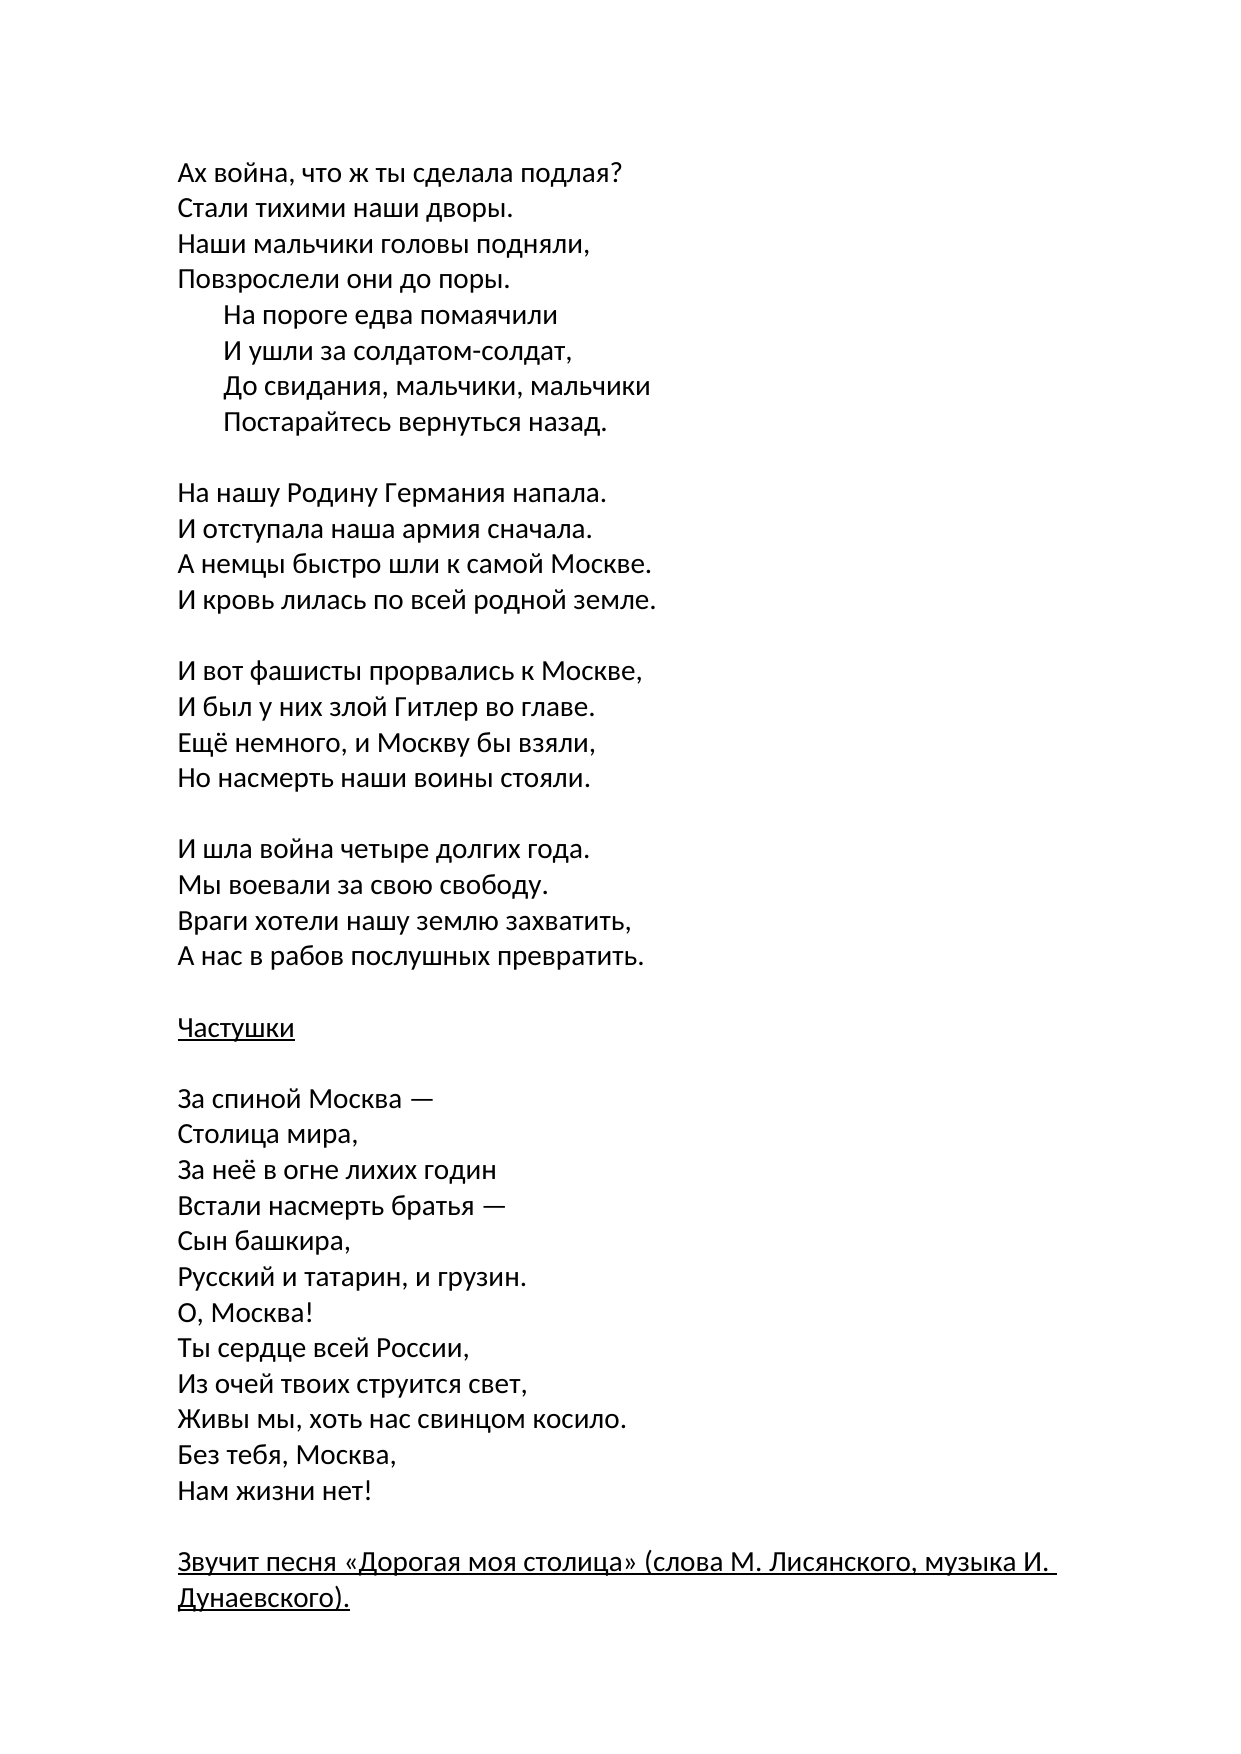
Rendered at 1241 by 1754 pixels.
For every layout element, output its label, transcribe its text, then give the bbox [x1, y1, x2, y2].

text Встали насмерть братья — [177, 1187, 1152, 1222]
text Стали тихими наши дворы. [177, 189, 1152, 225]
text Повзрослели они до поры. [177, 261, 1152, 296]
text Враги хотели нашу землю захватить, [177, 902, 1152, 937]
text Нам жизни нет! [177, 1472, 1152, 1507]
text И ушли за солдатом-солдат, [177, 332, 1152, 367]
text Живы мы, хоть нас свинцом косило. [177, 1401, 1152, 1436]
text На нашу Родину Германия напала. [177, 474, 1152, 510]
text Столица мира, [177, 1116, 1152, 1151]
text Сын башкира, [177, 1222, 1152, 1258]
text Мы воевали за свою свободу. [177, 866, 1152, 902]
text За неё в огне лихих годин [177, 1151, 1152, 1187]
text И был у них злой Гитлер во главе. [177, 688, 1152, 724]
text И шла война четыре долгих года. [177, 831, 1152, 866]
text Постарайтесь вернуться назад. [177, 403, 1152, 439]
text Ещё немного, и Москву бы взяли, [177, 724, 1152, 759]
text О, Москва! [177, 1294, 1152, 1329]
text Наши мальчики головы подняли, [177, 225, 1152, 261]
text Ах война, что ж ты сделала подлая? [177, 154, 1152, 189]
text А немцы быстро шли к самой Москве. [177, 546, 1152, 581]
text Но насмерть наши воины стояли. [177, 759, 1152, 795]
text Частушки [177, 1009, 1152, 1044]
text За спиной Москва — [177, 1080, 1152, 1116]
text Без тебя, Москва, [177, 1436, 1152, 1472]
text Звучит песня «Дорогая моя столица» (слова М. Лисянского, музыка И. Дунаевского). [177, 1543, 1152, 1614]
text И отступала наша армия сначала. [177, 510, 1152, 546]
text А нас в рабов послушных превратить. [177, 937, 1152, 973]
text Русский и татарин, и грузин. [177, 1258, 1152, 1294]
text Из очей твоих струится свет, [177, 1365, 1152, 1401]
text Ты сердце всей России, [177, 1329, 1152, 1365]
text И вот фашисты прорвались к Москве, [177, 652, 1152, 688]
text На пороге едва помаячили [177, 296, 1152, 332]
text И кровь лилась по всей родной земле. [177, 581, 1152, 617]
text До свидания, мальчики, мальчики [177, 367, 1152, 403]
